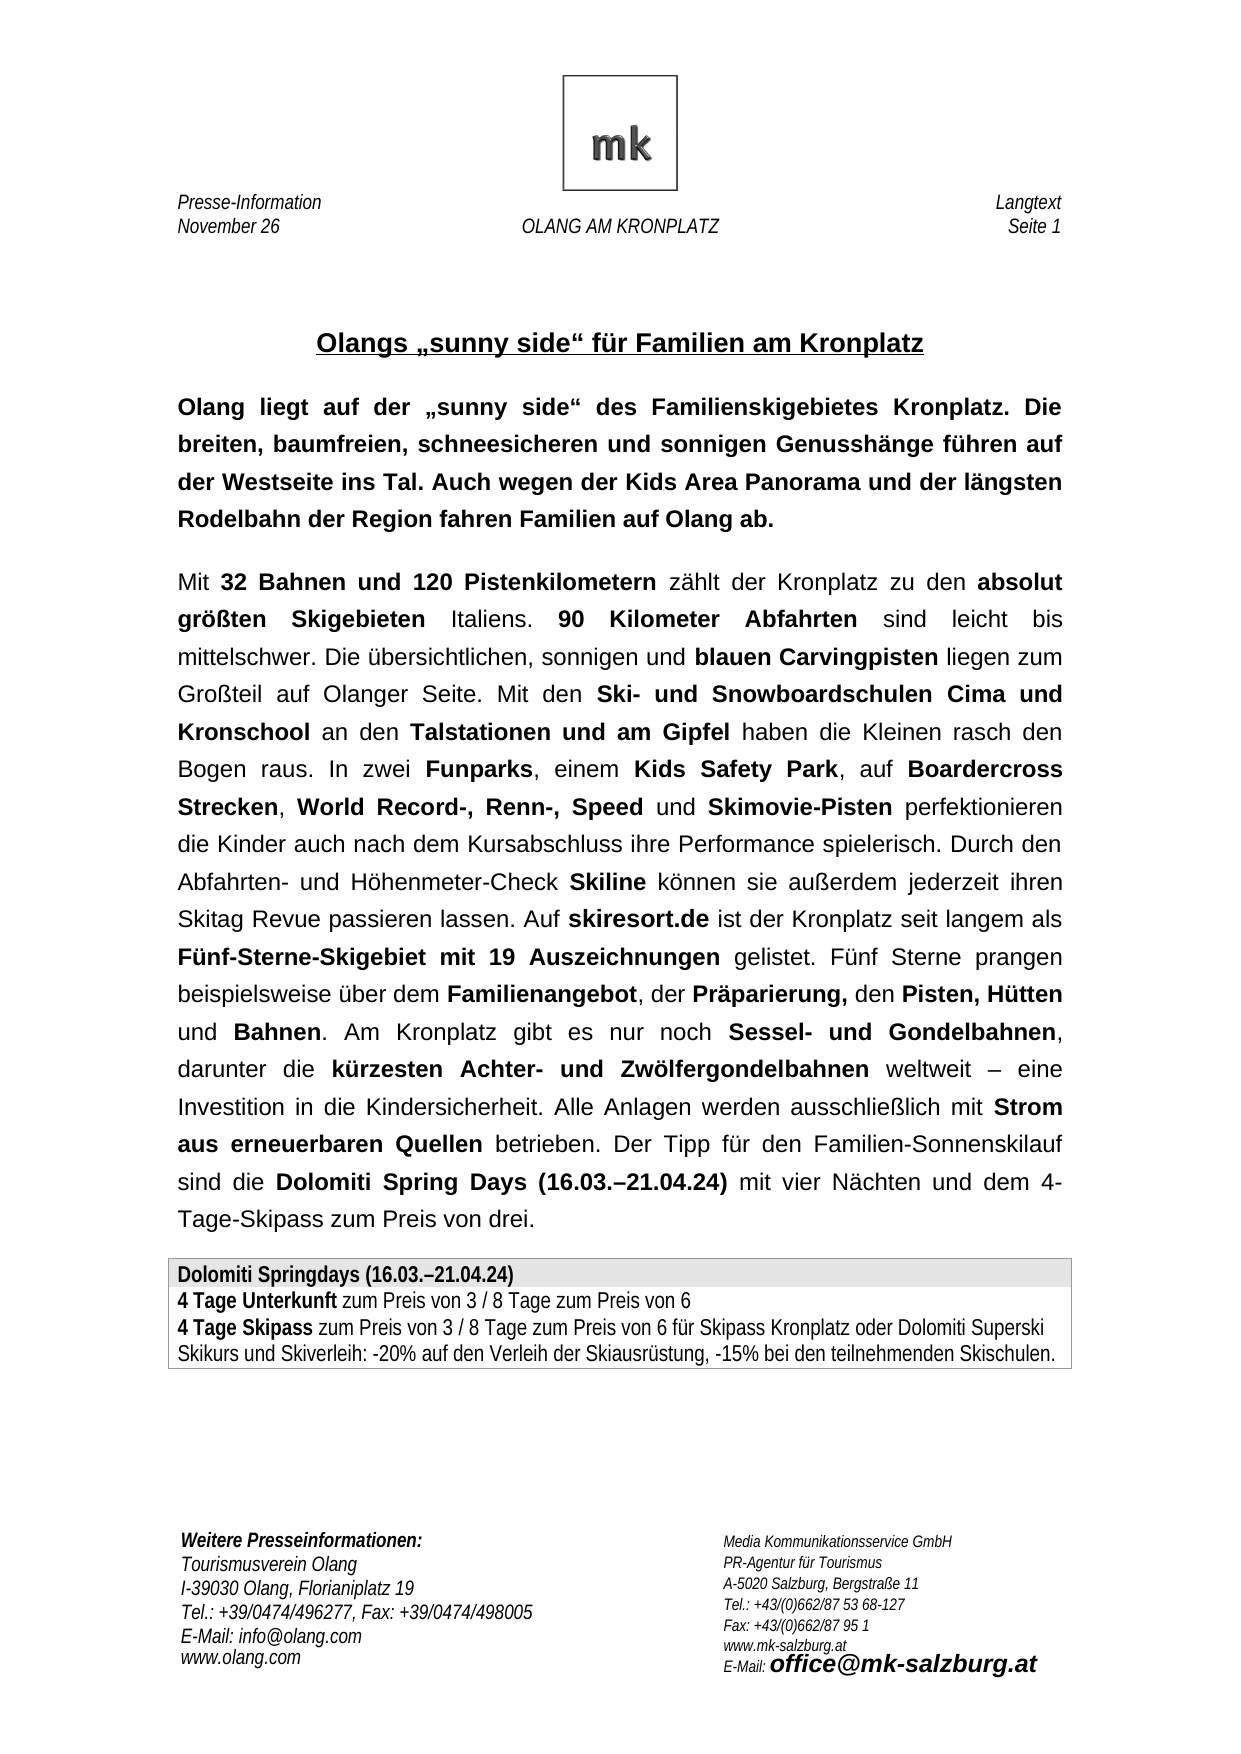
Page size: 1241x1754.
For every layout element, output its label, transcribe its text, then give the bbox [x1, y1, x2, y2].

picture [562, 75, 678, 191]
text 4 Tage Skipass zum Preis von 3 / 8 Tage zum Preis von 6 für Skipass Kronplatz oder Dolomiti Superski [177, 1314, 1063, 1337]
text Dolomiti Springdays (16.03.–21.04.24) [169, 1259, 1071, 1287]
subtitle Olangs „sunny side“ für Familien am Kronplatz [177, 320, 1063, 358]
text Olang liegt auf der „sunny side“ des Familienskigebietes Kronplatz. Die breiten, baumfreien, schneesicheren und sonnigen Genusshänge führen auf der Westseite ins Tal. Auch wegen der Kids Area Panorama und der längsten Rodelbahn der Region fahren Familien auf Olang ab. [177, 383, 1063, 533]
text 4 Tage Unterkunft zum Preis von 3 / 8 Tage zum Preis von 6 [177, 1287, 1063, 1314]
text Skikurs und Skiverleih: -20% auf den Verleih der Skiausrüstung, -15% bei den teilnehmenden Skischulen. [169, 1337, 1071, 1368]
text Mit 32 Bahnen und 120 Pistenkilometern zählt der Kronplatz zu den absolut größten Skigebieten Italiens. 90 Kilometer Abfahrten sind leicht bis mittelschwer. Die übersichtlichen, sonnigen und blauen Carvingpisten liegen zum Großteil auf Olanger Seite. Mit den Ski- und Snowboardschulen Cima und Kronschool an den Talstationen und am Gipfel haben die Kleinen rasch den Bogen raus. In zwei Funparks, einem Kids Safety Park, auf Boardercross Strecken, World Record-, Renn-, Speed und Skimovie-Pisten perfektionieren die Kinder auch nach dem Kursabschluss ihre Performance spielerisch. Durch den Abfahrten- und Höhenmeter-Check Skiline können sie außerdem jederzeit ihren Skitag Revue passieren lassen. Auf skiresort.de ist der Kronplatz seit langem als Fünf-Sterne-Skigebiet mit 19 Auszeichnungen gelistet. Fünf Sterne prangen beispielsweise über dem Familienangebot, der Präparierung, den Pisten, Hütten und Bahnen. Am Kronplatz gibt es nur noch Sessel- und Gondelbahnen, darunter die kürzesten Achter- und Zwölfergondelbahnen weltweit – eine Investition in die Kindersicherheit. Alle Anlagen werden ausschließlich mit Strom aus erneuerbaren Quellen betrieben. Der Tipp für den Familien-Sonnenskilauf sind die Dolomiti Spring Days (16.03.–21.04.24) mit vier Nächten und dem 4-Tage-Skipass zum Preis von drei. [177, 558, 1063, 1233]
